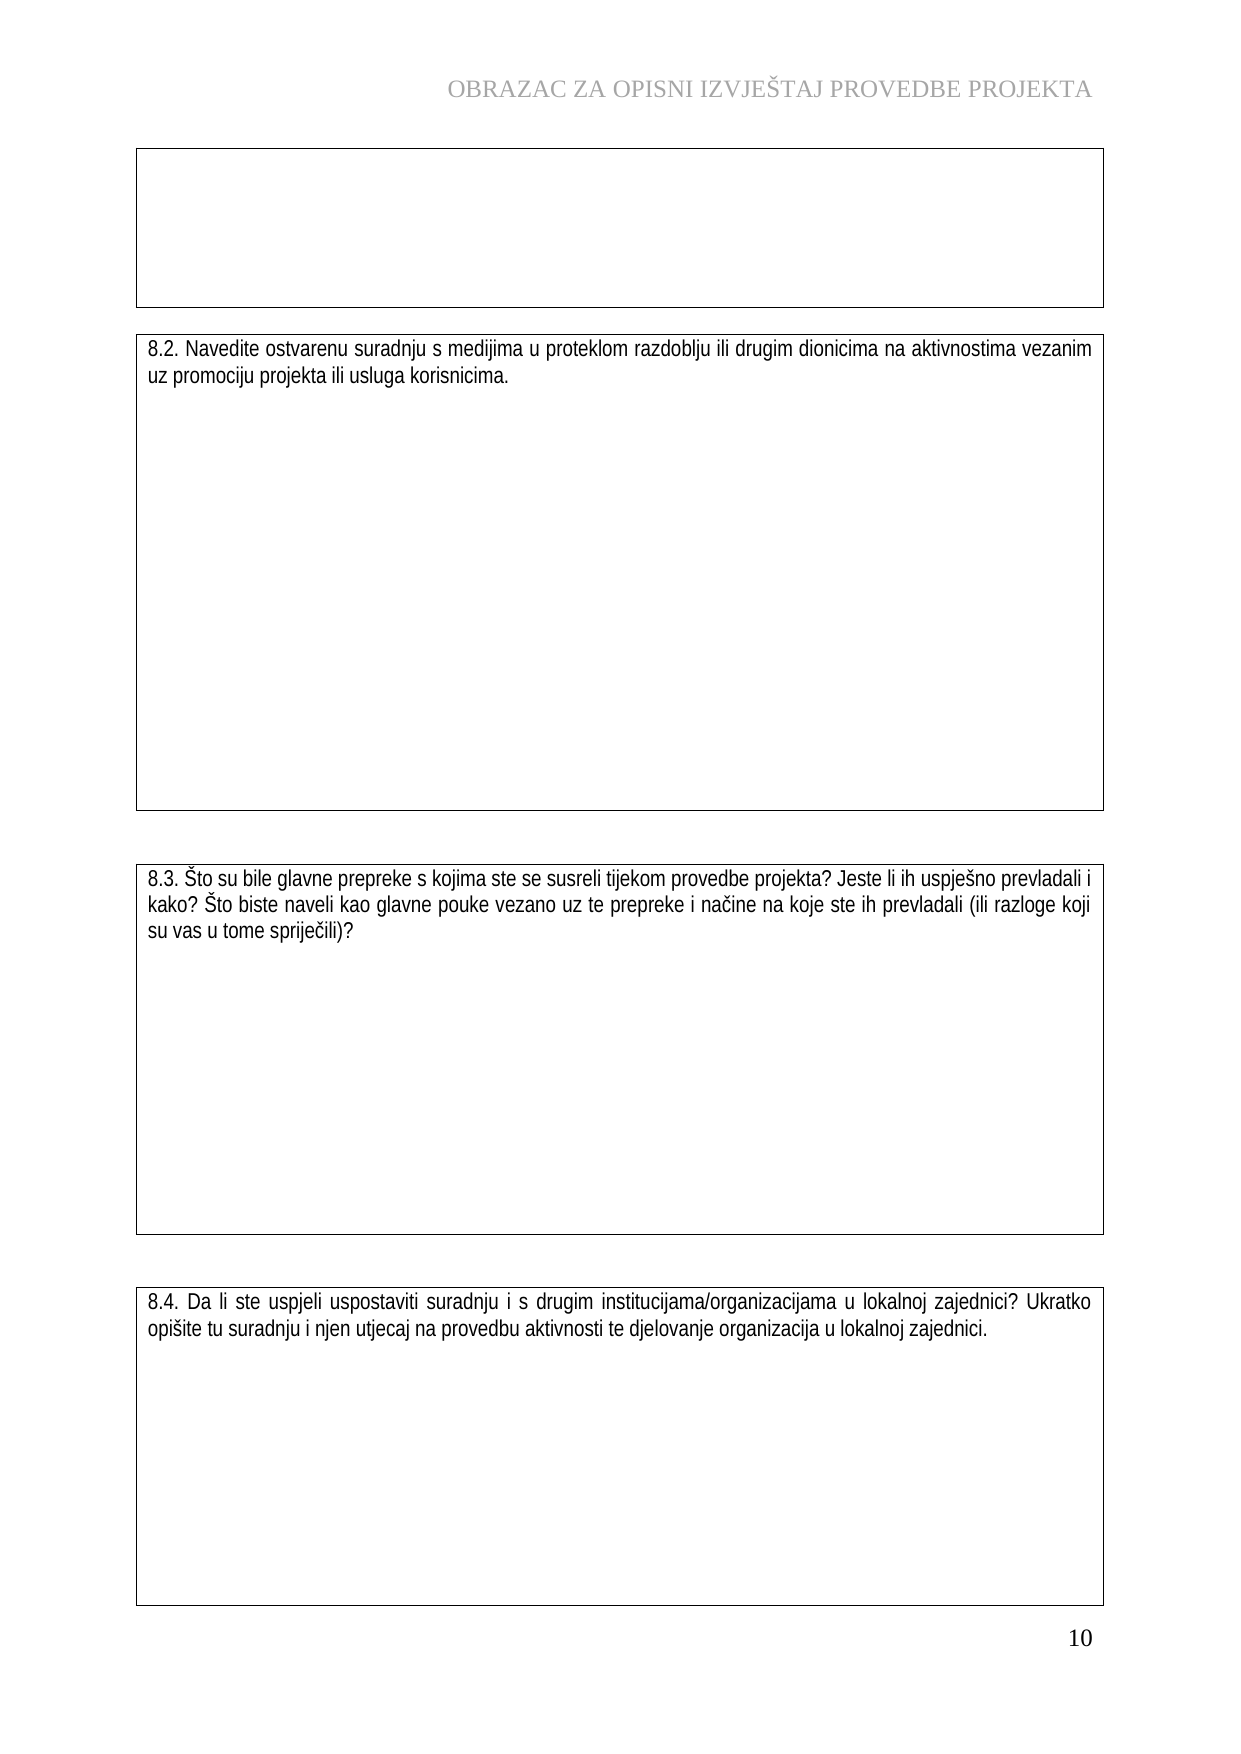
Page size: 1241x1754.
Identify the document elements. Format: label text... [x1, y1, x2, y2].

table_header 8.2. Navedite ostvarenu suradnju s medijima u proteklom razdoblju ili drugim dionicima na aktivnostima vezanim uz promociju projekta ili usluga korisnicima. [137, 335, 1103, 810]
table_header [137, 149, 1103, 307]
table_header 8.3. Što su bile glavne prepreke s kojima ste se susreli tijekom provedbe projekta? Jeste li ih uspješno prevladali i kako? Što biste naveli kao glavne pouke vezano uz te prepreke i načine na koje ste ih prevladali (ili razloge koji su vas u tome spriječili)? [137, 865, 1103, 1233]
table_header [137, 1288, 1103, 1604]
